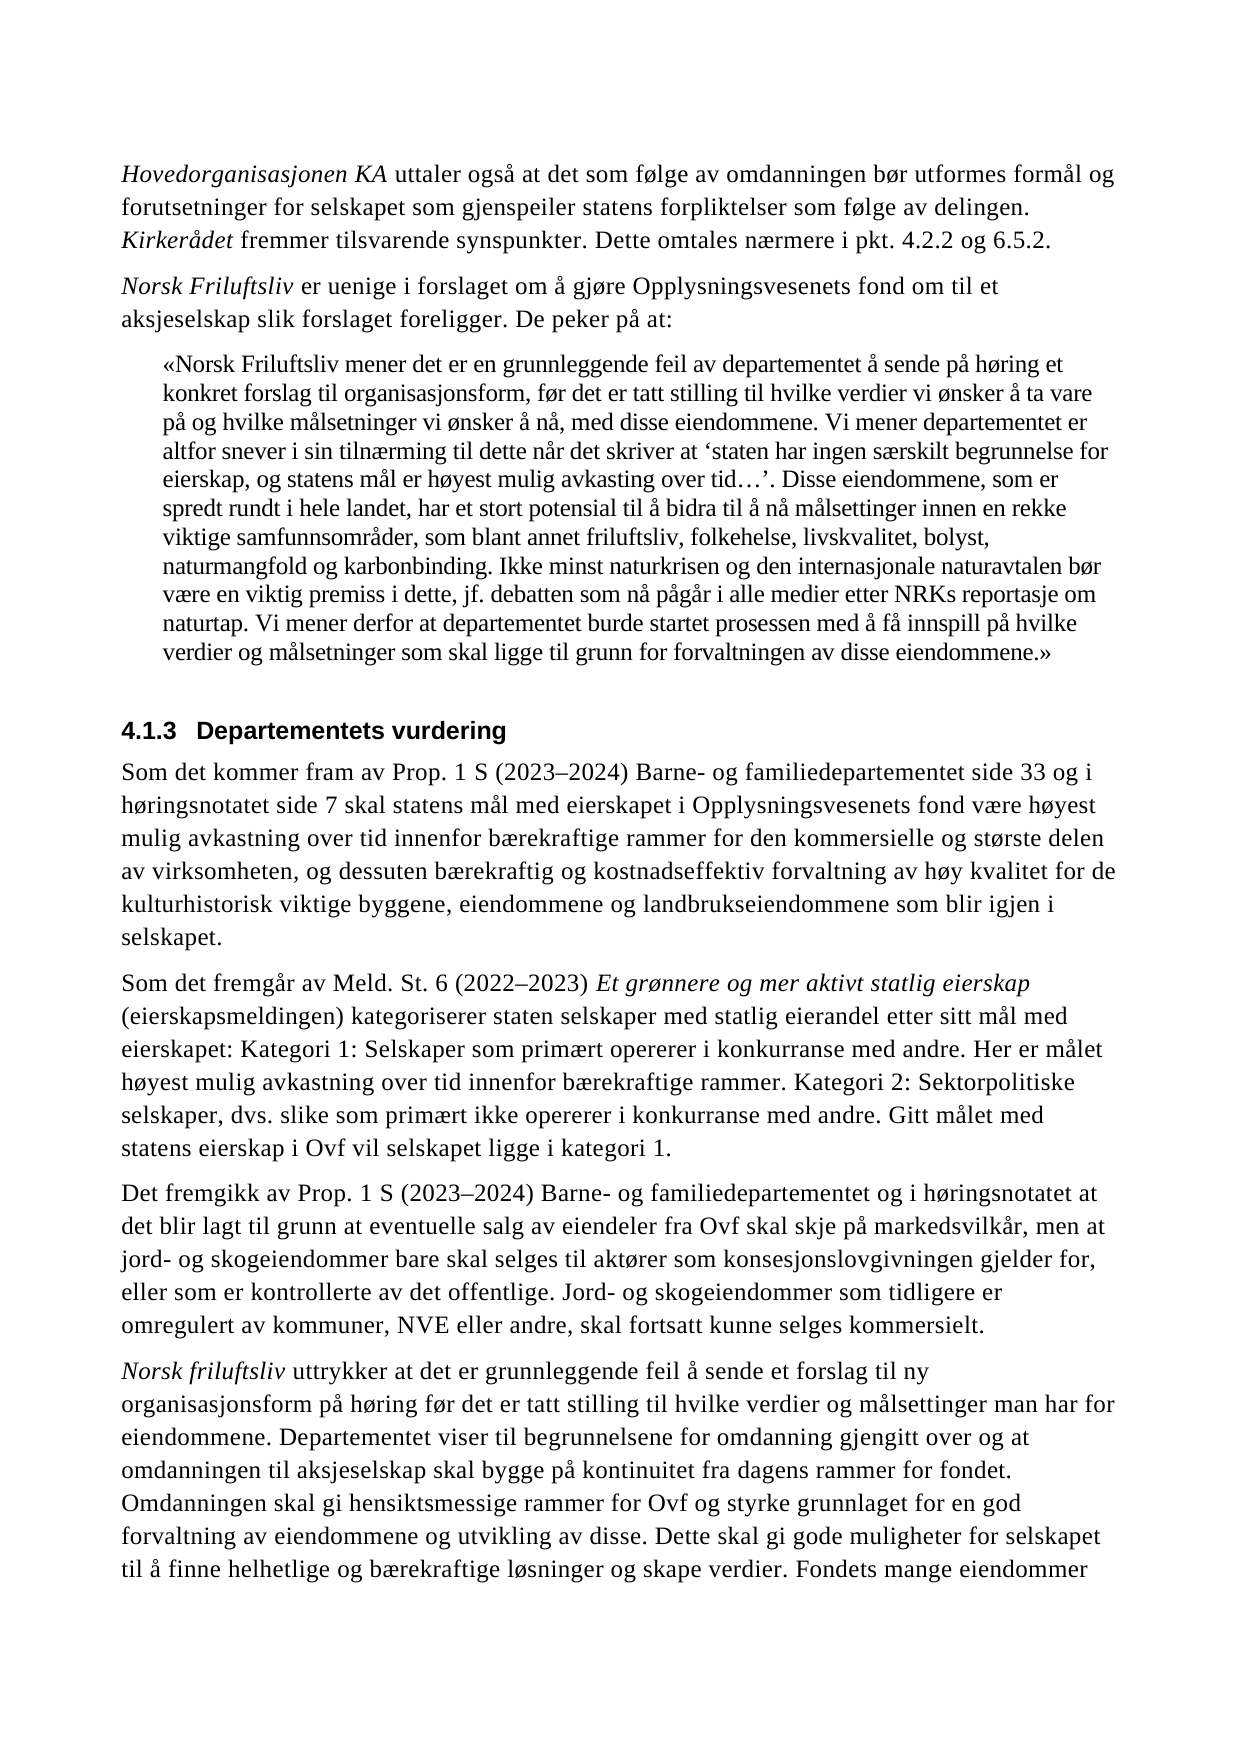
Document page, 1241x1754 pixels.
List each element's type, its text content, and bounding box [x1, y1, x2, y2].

text Norsk Friluftsliv er uenige i forslaget om å gjøre Opplysningsvesenets fond om til et aksjeselskap slik forslaget foreligger. De peker på at: [121, 271, 1119, 333]
text Som det fremgår av Meld. St. 6 (2022–2023) Et grønnere og mer aktivt statlig eierskap (eierskapsmeldingen) kategoriserer staten selskaper med statlig eierandel etter sitt mål med eierskapet: Kategori 1: Selskaper som primært opererer i konkurranse med andre. Her er målet høyest mulig avkastning over tid innenfor bærekraftige rammer. Kategori 2: Sektorpolitiske selskaper, dvs. slike som primært ikke opererer i konkurranse med andre. Gitt målet med statens eierskap i Ovf vil selskapet ligge i kategori 1. [121, 968, 1119, 1162]
text Som det kommer fram av Prop. 1 S (2023–2024) Barne- og familiedepartementet side 33 og i høringsnotatet side 7 skal statens mål med eierskapet i Opplysningsvesenets fond være høyest mulig avkastning over tid innenfor bærekraftige rammer for den kommersielle og største delen av virksomheten, og dessuten bærekraftig og kostnadseffektiv forvaltning av høy kvalitet for de kulturhistorisk viktige byggene, eiendommene og landbrukseiendommene som blir igjen i selskapet. [121, 757, 1119, 951]
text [121, 1356, 1119, 1583]
text «Norsk Friluftsliv mener det er en grunnleggende feil av departementet å sende på høring et konkret forslag til organisasjonsform, før det er tatt stilling til hvilke verdier vi ønsker å ta vare på og hvilke målsetninger vi ønsker å nå, med disse eiendommene. Vi mener departementet er altfor snever i sin tilnærming til dette når det skriver at ‘staten har ingen særskilt begrunnelse for eierskap, og statens mål er høyest mulig avkasting over tid…’. Disse eiendommene, som er spredt rundt i hele landet, har et stort potensial til å bidra til å nå målsettinger innen en rekke viktige samfunnsområder, som blant annet friluftsliv, folkehelse, livskvalitet, bolyst, naturmangfold og karbonbinding. Ikke minst naturkrisen og den internasjonale naturavtalen bør være en viktig premiss i dette, jf. debatten som nå pågår i alle medier etter NRKs reportasje om naturtap. Vi mener derfor at departementet burde startet prosessen med å få innspill på hvilke verdier og målsetninger som skal ligge til grunn for forvaltningen av disse eiendommene.» [162, 349, 1119, 666]
text Hovedorganisasjonen KA uttaler også at det som følge av omdanningen bør utformes formål og forutsetninger for selskapet som gjenspeiler statens forpliktelser som følge av delingen. Kirkerådet fremmer tilsvarende synspunkter. Dette omtales nærmere i pkt. 4.2.2 og 6.5.2. [121, 159, 1119, 254]
subtitle Departementets vurdering [121, 716, 1119, 744]
text Det fremgikk av Prop. 1 S (2023–2024) Barne- og familiedepartementet og i høringsnotatet at det blir lagt til grunn at eventuelle salg av eiendeler fra Ovf skal skje på markedsvilkår, men at jord- og skogeiendommer bare skal selges til aktører som konsesjonslovgivningen gjelder for, eller som er kontrollerte av det offentlige. Jord- og skogeiendommer som tidligere er omregulert av kommuner, NVE eller andre, skal fortsatt kunne selges kommersielt. [121, 1178, 1119, 1339]
